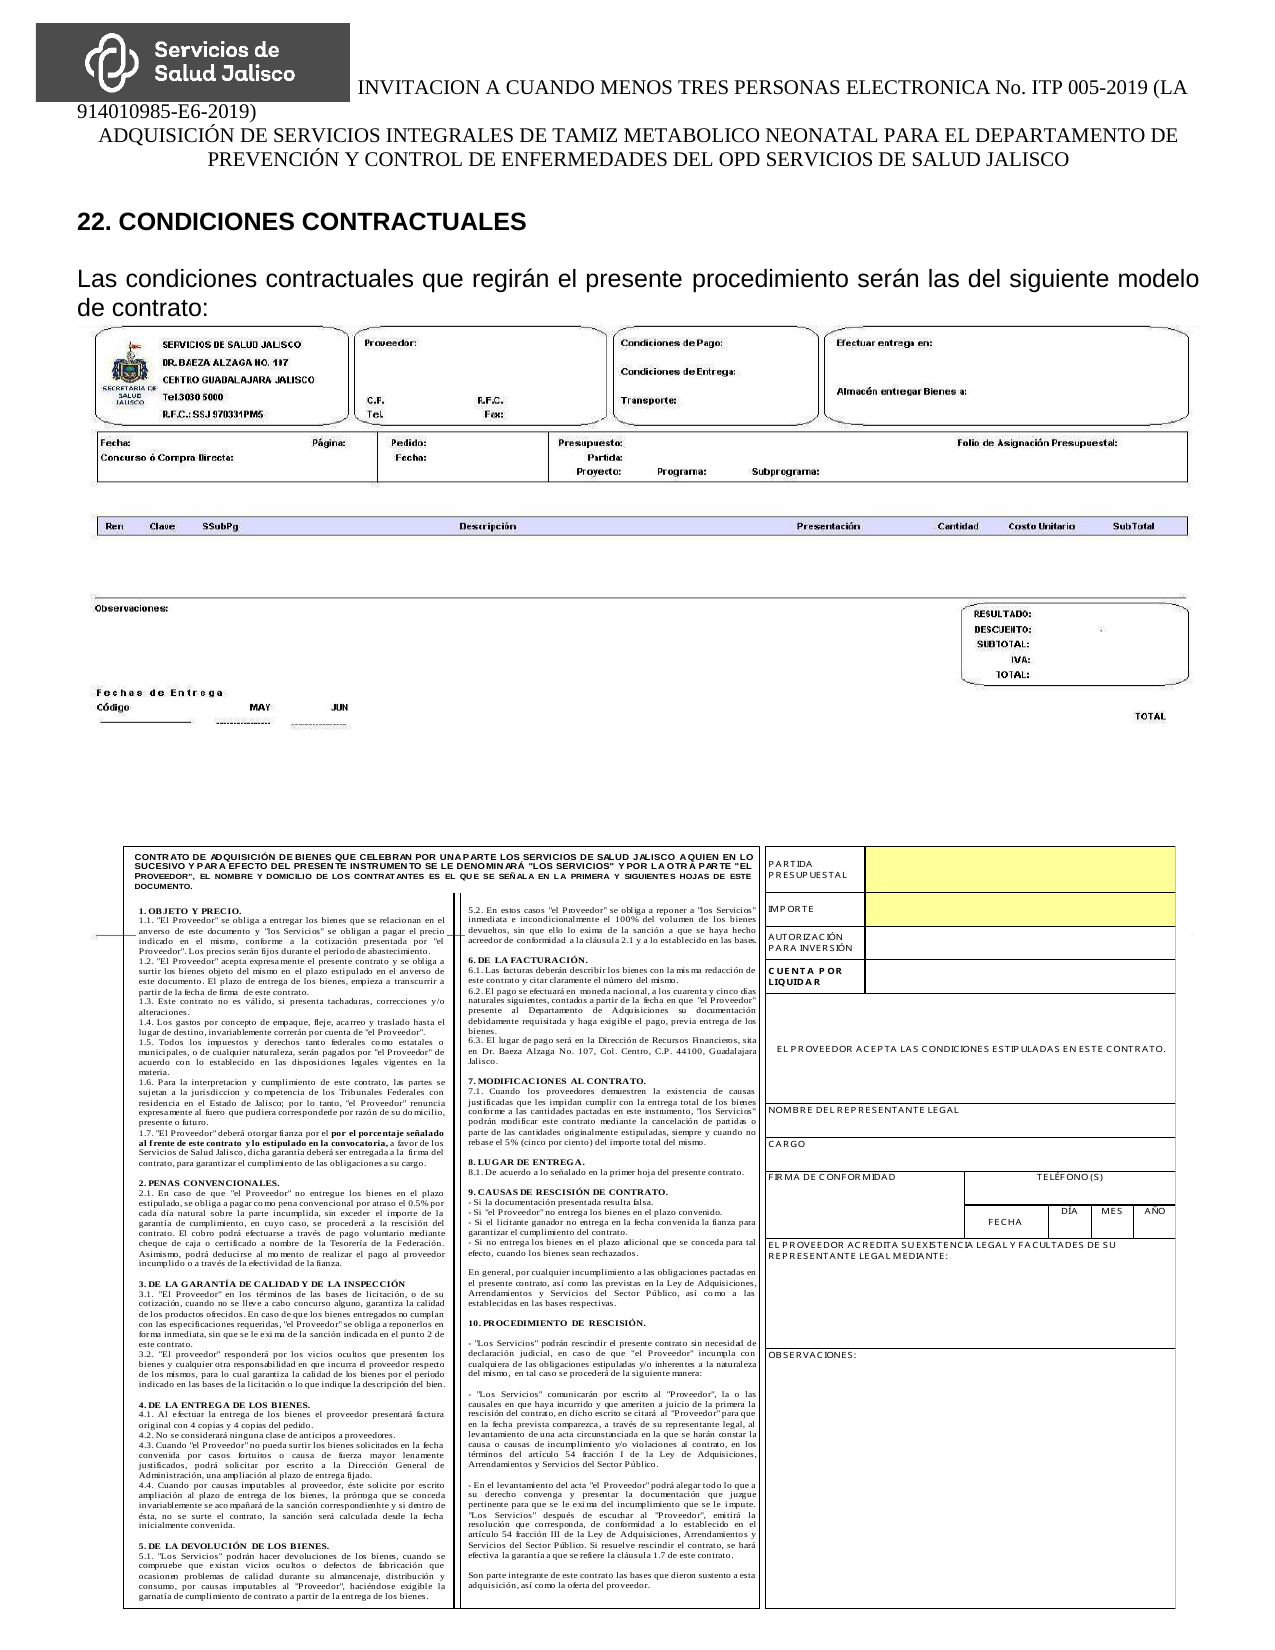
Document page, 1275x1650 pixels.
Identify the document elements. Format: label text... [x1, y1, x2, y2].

picture [35, 23, 350, 102]
text Las condiciones contractuales que regirán el presente procedimiento serán las del siguiente modelo de contrato: [77, 264, 1200, 322]
text 22. CONDICIONES CONTRACTUALES [77, 207, 1200, 236]
